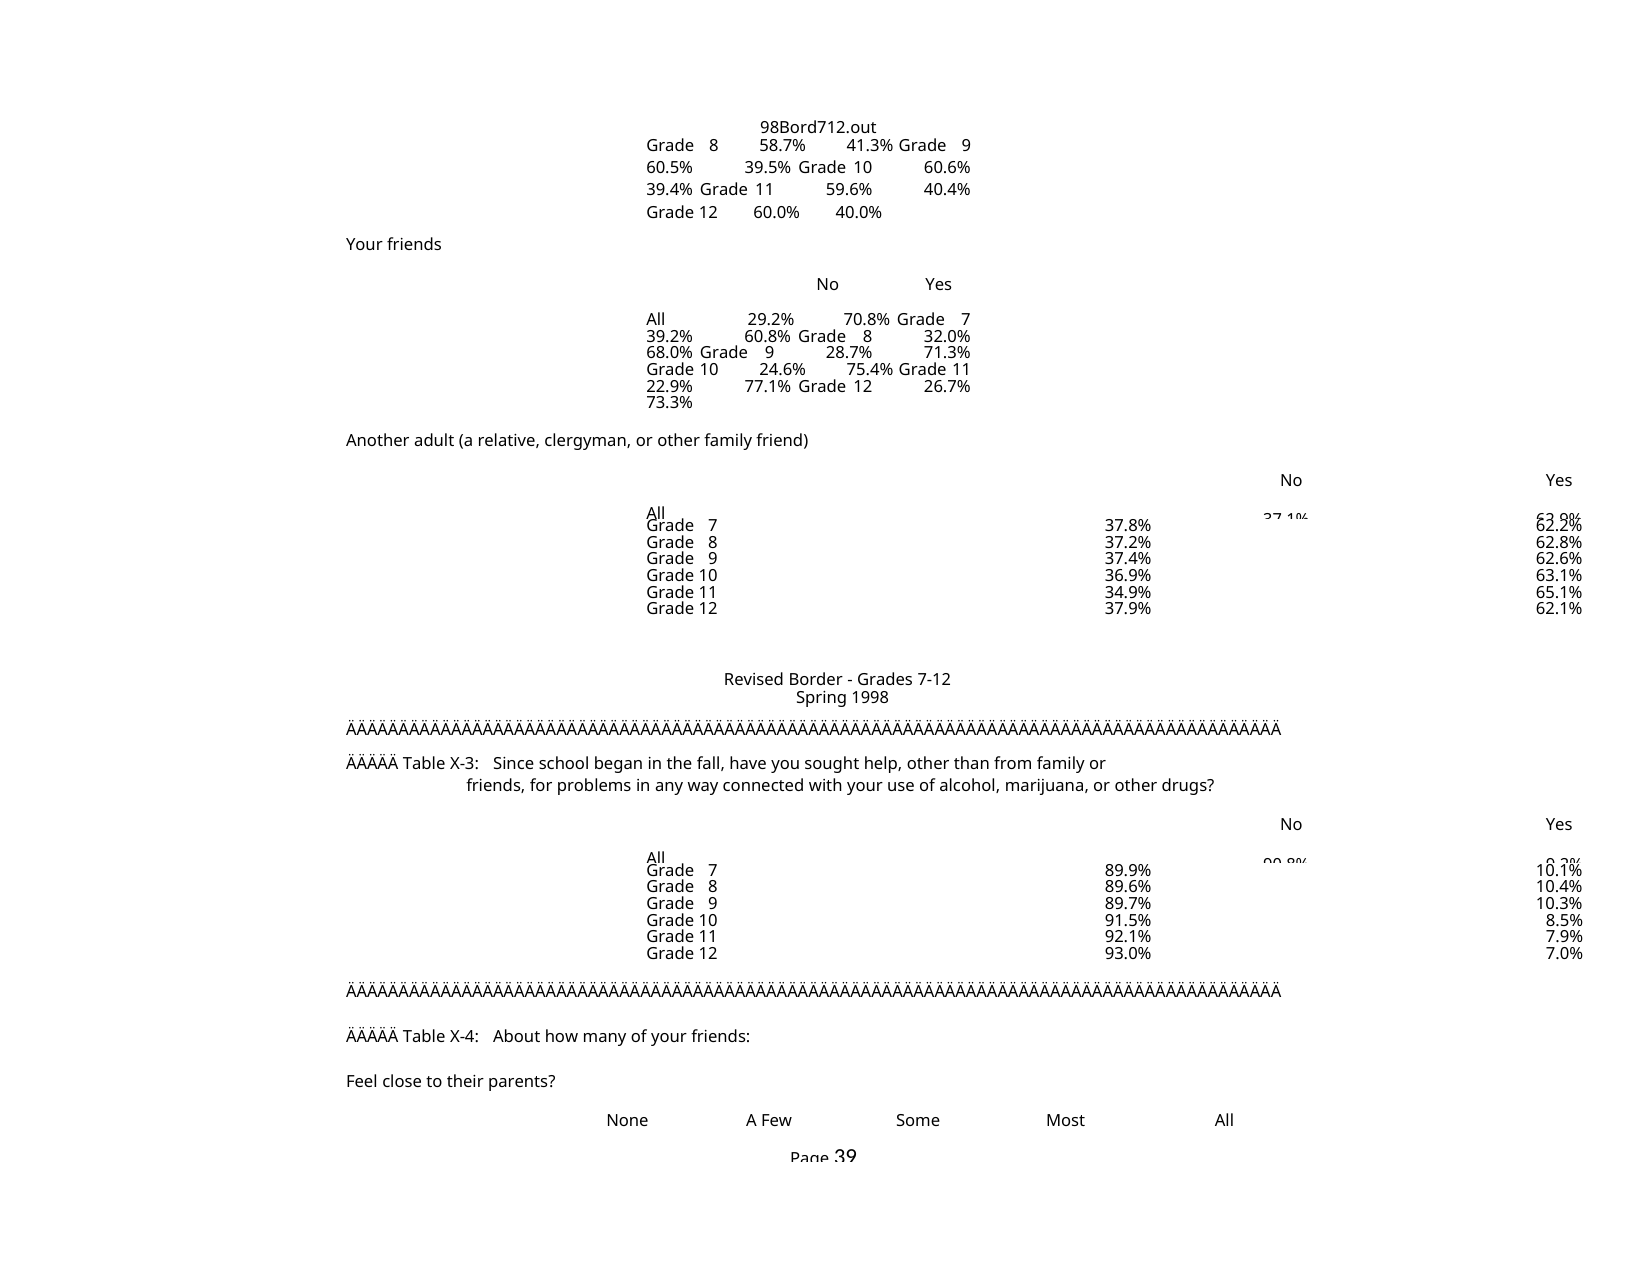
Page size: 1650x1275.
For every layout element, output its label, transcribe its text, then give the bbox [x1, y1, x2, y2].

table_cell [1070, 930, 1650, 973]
text friends, for problems in any way connected with your use of alcohol, marijuana, or other drugs? [466, 774, 1261, 796]
text ÄÄÄÄÄÄÄÄÄÄÄÄÄÄÄÄÄÄÄÄÄÄÄÄÄÄÄÄÄÄÄÄÄÄÄÄÄÄÄÄÄÄÄÄÄÄÄÄÄÄÄÄÄÄÄÄÄÄÄÄÄÄÄÄÄÄÄÄÄÄÄÄÄÄÄÄÄÄÄÄÄÄÄÄÄÄÄÄÄÄÄÄÄÄ Table X-3: Since school began in the fall, have you sought help, other than from family or [346, 707, 1291, 774]
text Another adult (a relative, clergyman, or other family friend) [346, 429, 1417, 452]
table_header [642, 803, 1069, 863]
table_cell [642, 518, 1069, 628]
text Your friends [346, 232, 472, 255]
text Feel close to their parents? [346, 1070, 1417, 1092]
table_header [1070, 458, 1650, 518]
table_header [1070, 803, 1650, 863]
text ÄÄÄÄÄÄÄÄÄÄÄÄÄÄÄÄÄÄÄÄÄÄÄÄÄÄÄÄÄÄÄÄÄÄÄÄÄÄÄÄÄÄÄÄÄÄÄÄÄÄÄÄÄÄÄÄÄÄÄÄÄÄÄÄÄÄÄÄÄÄÄÄÄÄÄÄÄÄÄÄÄÄÄÄÄÄÄÄÄÄÄÄÄÄ Table X-4: About how many of your friends: [346, 979, 1291, 1047]
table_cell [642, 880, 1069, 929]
text Revised Border - Grades 7-12 [693, 668, 982, 691]
text No Yes [816, 273, 1417, 296]
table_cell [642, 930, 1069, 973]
text All 29.2% 70.8% Grade 7 39.2% 60.8% Grade 8 32.0% 68.0% Grade 9 28.7% 71.3% Grade 10 24.6% 75.4% Grade 11 22.9% 77.1% Grade 12 26.7% 73.3% [646, 312, 971, 412]
text Grade 8 58.7% 41.3% Grade 9 60.5% 39.5% Grade 10 60.6% 39.4% Grade 11 59.6% 40.4% Grade 12 60.0% 40.0% [646, 133, 971, 223]
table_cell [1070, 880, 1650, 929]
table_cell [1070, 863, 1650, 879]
text None A Few Some Most All [606, 1109, 1417, 1132]
text Spring 1998 [783, 691, 902, 707]
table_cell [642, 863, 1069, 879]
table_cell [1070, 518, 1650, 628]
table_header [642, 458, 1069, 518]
